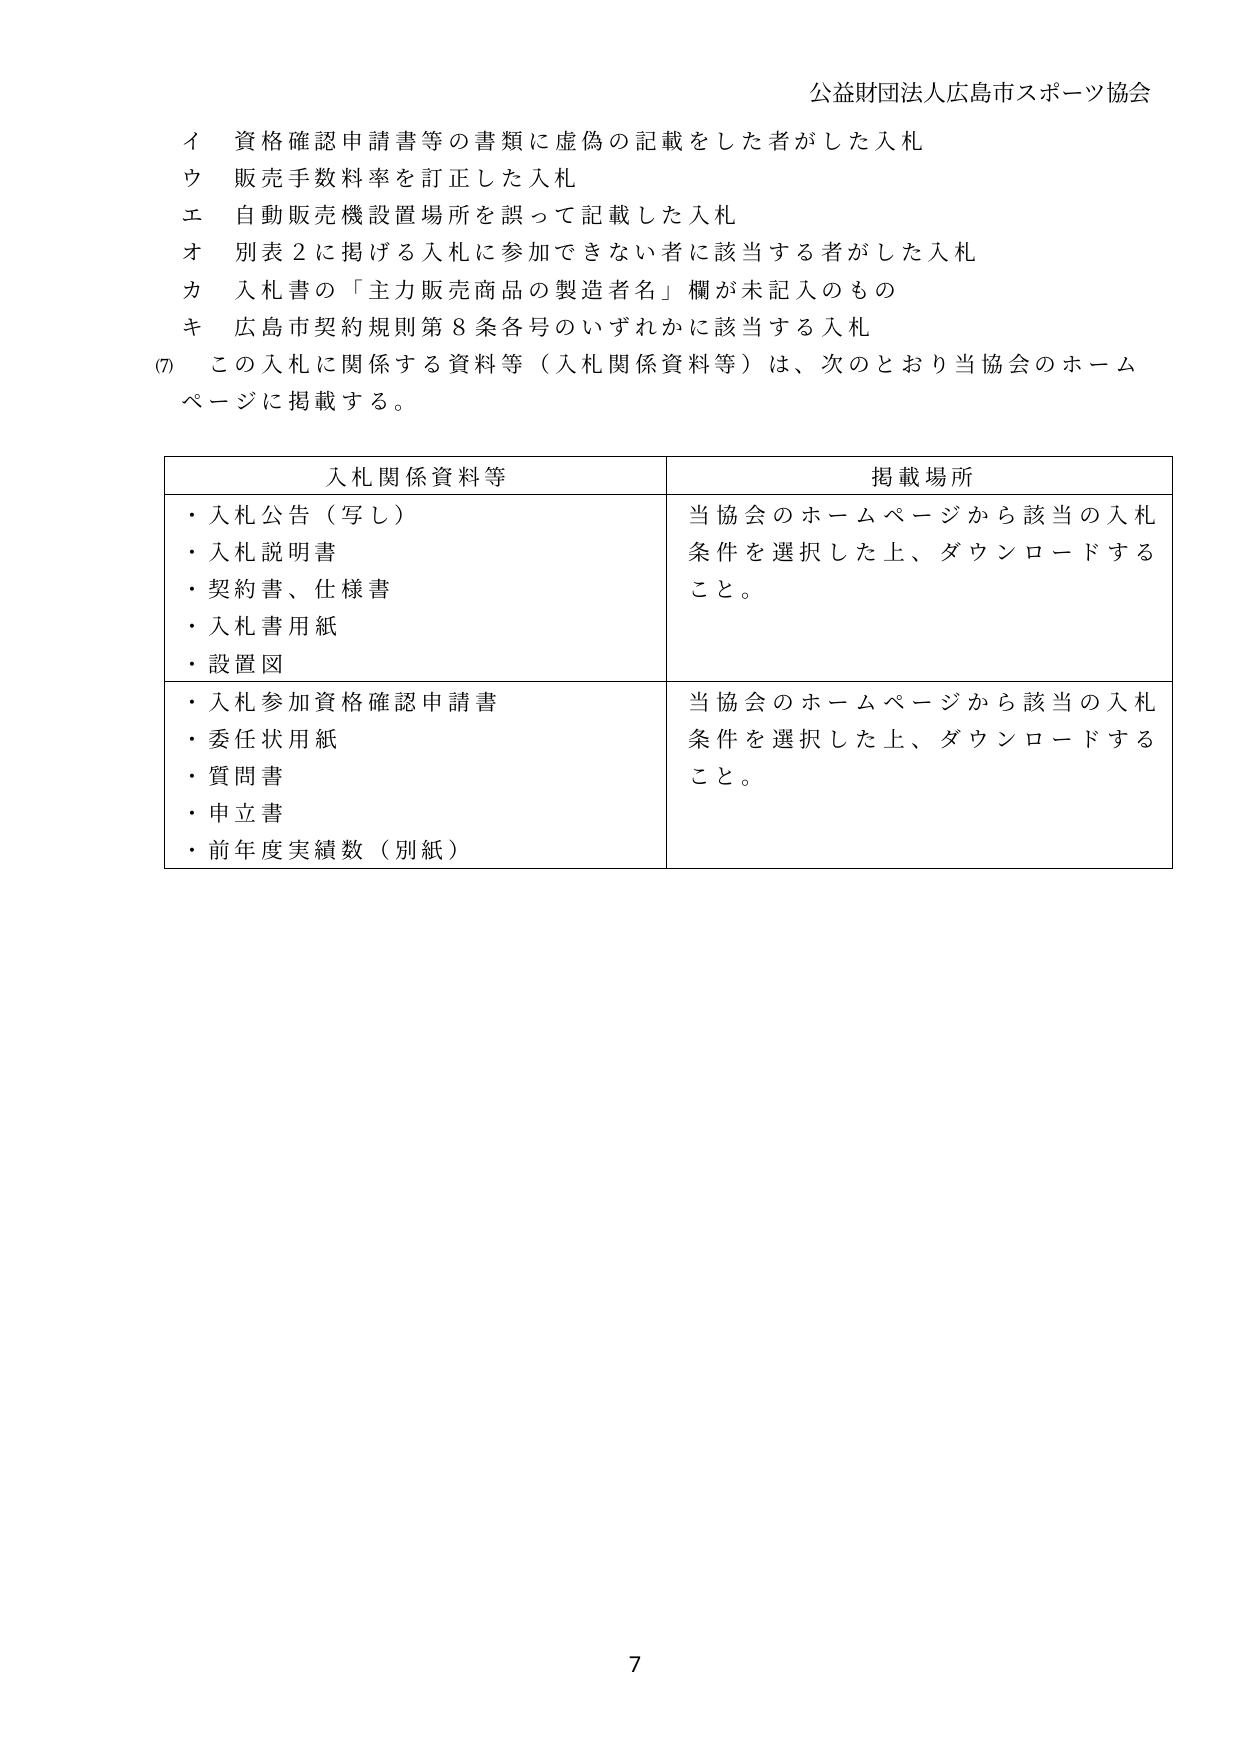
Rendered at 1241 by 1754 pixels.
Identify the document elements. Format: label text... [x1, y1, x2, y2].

text ⑺ この入札に関係する資料等（入札関係資料等）は、次のとおり当協会のホームページに掲載する。 [152, 344, 1142, 419]
table_cell ・入札公告（写し） ・入札説明書 ・契約書、仕様書 ・入札書用紙 ・設置図 [165, 495, 666, 681]
table_cell 当協会のホームページから該当の入札条件を選択した上、ダウンロードすること。 [667, 495, 1172, 681]
table_cell ・入札参加資格確認申請書 ・委任状用紙 ・質問書 ・申立書 ・前年度実績数（別紙） [165, 682, 666, 868]
table_header 入札関係資料等 [165, 457, 666, 494]
text ウ 販売手数料率を訂正した入札 [171, 158, 1142, 196]
text イ 資格確認申請書等の書類に虚偽の記載をした者がした入札 [171, 121, 1142, 158]
text カ 入札書の「主力販売商品の製造者名」欄が未記入のもの [171, 270, 1142, 307]
table_cell 当協会のホームページから該当の入札条件を選択した上、ダウンロードすること。 [667, 682, 1172, 868]
text オ 別表２に掲げる入札に参加できない者に該当する者がした入札 [171, 233, 1142, 270]
text エ 自動販売機設置場所を誤って記載した入札 [171, 196, 1142, 233]
text キ 広島市契約規則第８条各号のいずれかに該当する入札 [171, 307, 1142, 344]
table_header 掲載場所 [667, 457, 1172, 494]
